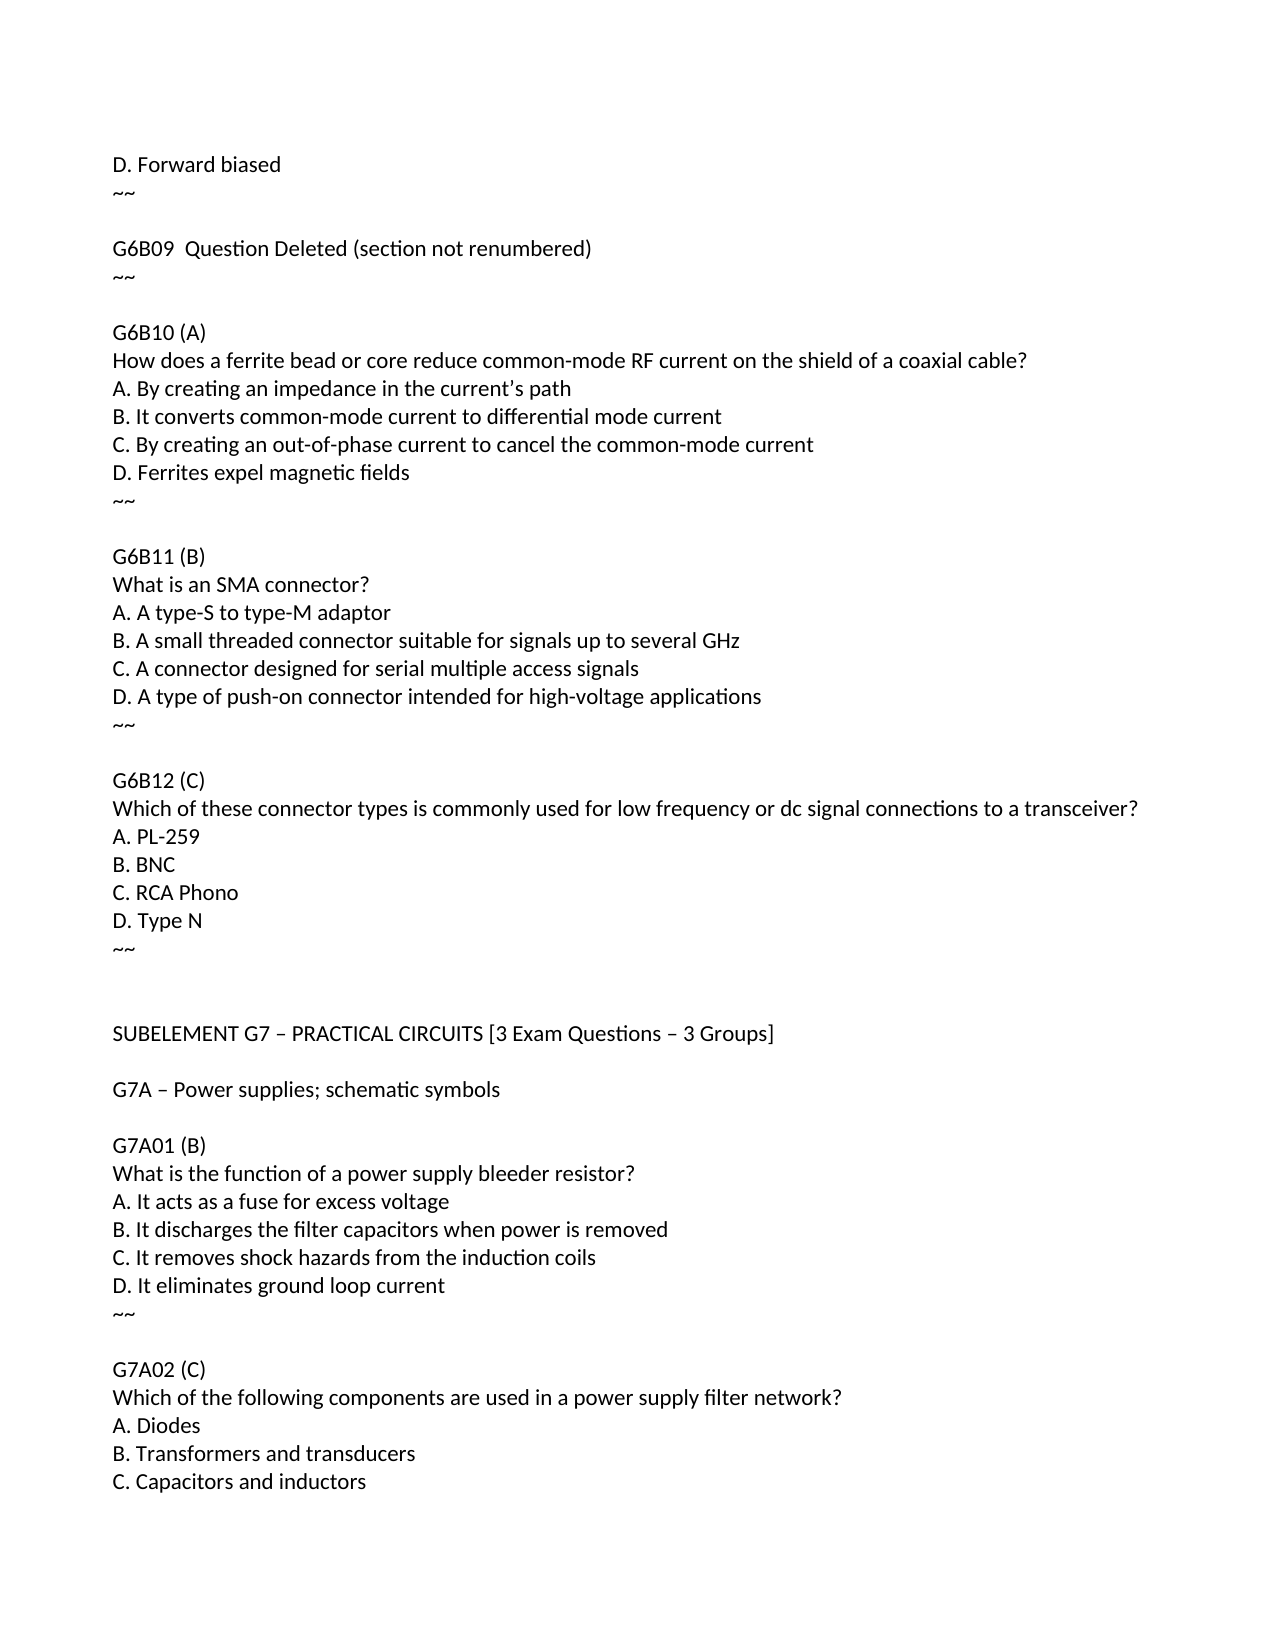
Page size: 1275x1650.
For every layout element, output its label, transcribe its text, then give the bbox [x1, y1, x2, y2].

text G6B10 (A) [112, 318, 1162, 346]
text B. BNC [112, 851, 1162, 878]
text D. It eliminates ground loop current [112, 1271, 1162, 1299]
text What is an SMA connector? [112, 570, 1162, 598]
text SUBELEMENT G7 – PRACTICAL CIRCUITS [3 Exam Questions – 3 Groups] [112, 1019, 1162, 1047]
text G6B12 (C) [112, 766, 1162, 794]
text Which of these connector types is commonly used for low frequency or dc signal connections to a transceiver? [112, 794, 1162, 822]
text C. It removes shock hazards from the induction coils [112, 1243, 1162, 1271]
text A. Diodes [112, 1411, 1162, 1439]
text B. It discharges the filter capacitors when power is removed [112, 1215, 1162, 1243]
text C. A connector designed for serial multiple access signals [112, 654, 1162, 682]
text A. PL-259 [112, 822, 1162, 851]
text What is the function of a power supply bleeder resistor? [112, 1159, 1162, 1187]
text C. RCA Phono [112, 878, 1162, 907]
text A. It acts as a fuse for excess voltage [112, 1187, 1162, 1215]
text G7A02 (C) [112, 1355, 1162, 1383]
text G6B11 (B) [112, 542, 1162, 570]
text ~~ [112, 1299, 1162, 1327]
text Which of the following components are used in a power supply filter network? [112, 1383, 1162, 1411]
text D. A type of push-on connector intended for high-voltage applications [112, 682, 1162, 710]
text C. Capacitors and inductors [112, 1467, 1162, 1495]
text B. Transformers and transducers [112, 1439, 1162, 1467]
text ~~ [112, 486, 1162, 514]
text C. By creating an out-of-phase current to cancel the common-mode current [112, 430, 1162, 458]
text A. By creating an impedance in the current’s path [112, 374, 1162, 402]
text G7A – Power supplies; schematic symbols [112, 1075, 1162, 1103]
text ~~ [112, 934, 1162, 963]
text ~~ [112, 710, 1162, 738]
text ~~ [112, 262, 1162, 290]
text D. Ferrites expel magnetic fields [112, 458, 1162, 486]
text G6B09 Question Deleted (section not renumbered) [112, 234, 1162, 262]
text ~~ [112, 178, 1162, 206]
text D. Forward biased [112, 150, 1162, 178]
text B. It converts common-mode current to differential mode current [112, 402, 1162, 430]
text B. A small threaded connector suitable for signals up to several GHz [112, 626, 1162, 654]
text G7A01 (B) [112, 1131, 1162, 1159]
text D. Type N [112, 907, 1162, 934]
text A. A type-S to type-M adaptor [112, 598, 1162, 626]
text How does a ferrite bead or core reduce common-mode RF current on the shield of a coaxial cable? [112, 346, 1162, 374]
